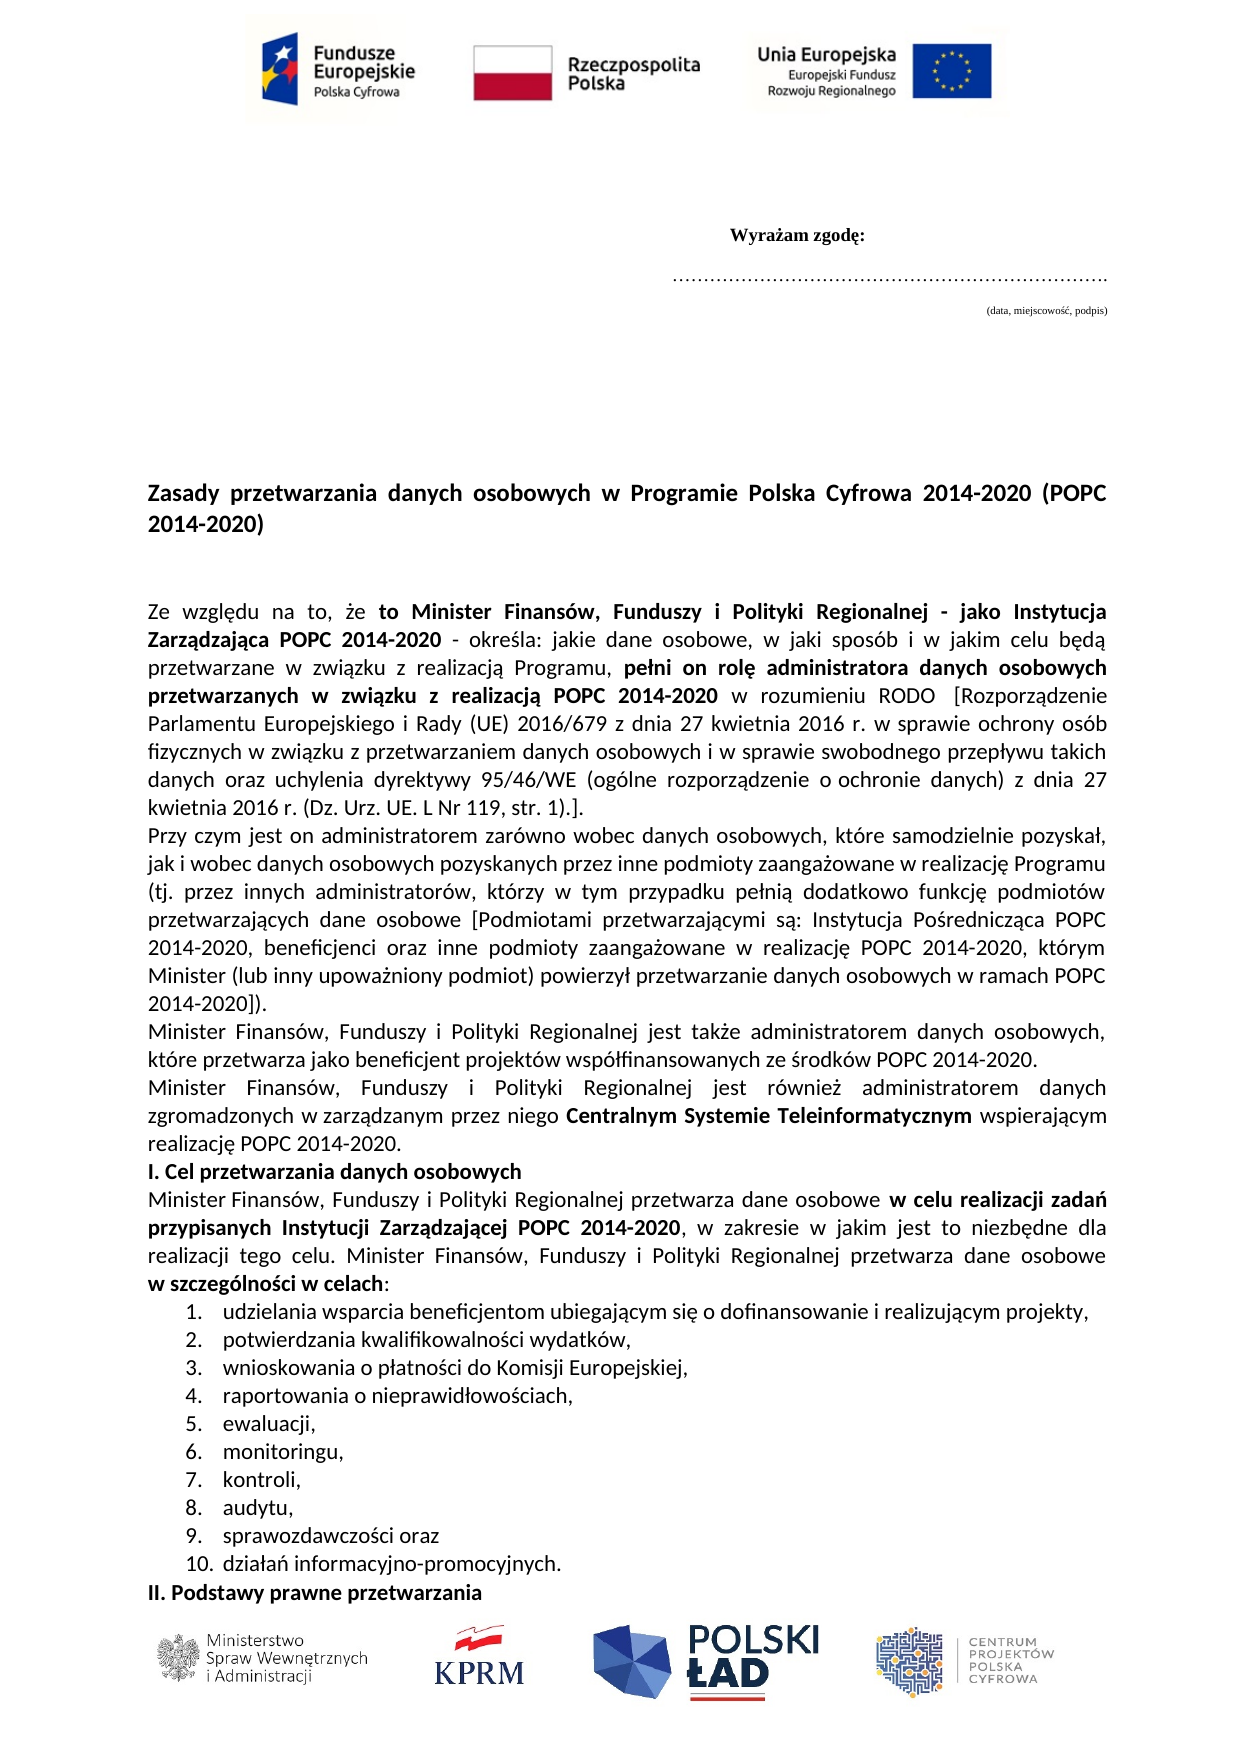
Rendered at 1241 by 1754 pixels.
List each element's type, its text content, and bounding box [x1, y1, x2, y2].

text Przy czym jest on administratorem zarówno wobec danych osobowych, które samodzielnie pozyskał, jak i wobec danych osobowych pozyskanych przez inne podmioty zaangażowane w realizację Programu (tj. przez innych administratorów, którzy w tym przypadku pełnią dodatkowo funkcję podmiotów przetwarzających dane osobowe [Podmiotami przetwarzającymi są: Instytucja Pośrednicząca POPC 2014-2020, beneficjenci oraz inne podmioty zaangażowane w realizację POPC 2014-2020, którym Minister (lub inny upoważniony podmiot) powierzył przetwarzanie danych osobowych w ramach POPC 2014-2020]). [148, 821, 1107, 1017]
text Ze względu na to, że to Minister Finansów, Funduszy i Polityki Regionalnej - jako Instytucja Zarządzająca POPC 2014-2020 - określa: jakie dane osobowe, w jaki sposób i w jakim celu będą przetwarzane w związku z realizacją Programu, pełni on rolę administratora danych osobowych przetwarzanych w związku z realizacją POPC 2014-2020 w rozumieniu RODO [Rozporządzenie Parlamentu Europejskiego i Rady (UE) 2016/679 z dnia 27 kwietnia 2016 r. w sprawie ochrony osób fizycznych w związku z przetwarzaniem danych osobowych i w sprawie swobodnego przepływu takich danych oraz uchylenia dyrektywy 95/46/WE (ogólne rozporządzenie o ochronie danych) z dnia 27 kwietnia 2016 r. (Dz. Urz. UE. L Nr 119, str. 1).]. [148, 597, 1107, 821]
text Minister Finansów, Funduszy i Polityki Regionalnej przetwarza dane osobowe w celu realizacji zadań przypisanych Instytucji Zarządzającej POPC 2014-2020, w zakresie w jakim jest to niezbędne dla realizacji tego celu. Minister Finansów, Funduszy i Polityki Regionalnej przetwarza dane osobowe w szczególności w celach: [148, 1185, 1107, 1297]
text (data, miejscowość, podpis) [148, 304, 1107, 326]
text ……………………………………………………………. [148, 264, 1107, 286]
list audytu, [185, 1493, 1107, 1522]
text II. Podstawy prawne przetwarzania [148, 1578, 1107, 1606]
list potwierdzania kwalifikowalności wydatków, [185, 1325, 1107, 1353]
text Zasady przetwarzania danych osobowych w Programie Polska Cyfrowa 2014-2020 (POPC 2014-2020) [148, 477, 1107, 538]
list raportowania o nieprawidłowościach, [185, 1381, 1107, 1409]
list działań informacyjno-promocyjnych. [185, 1549, 1107, 1578]
list sprawozdawczości oraz [185, 1522, 1107, 1549]
list monitoringu, [185, 1437, 1107, 1466]
list udzielania wsparcia beneficjentom ubiegającym się o dofinansowanie i realizującym projekty, [185, 1297, 1107, 1325]
list wnioskowania o płatności do Komisji Europejskiej, [185, 1353, 1107, 1381]
text I. Cel przetwarzania danych osobowych [148, 1157, 1107, 1185]
picture [147, 1607, 1092, 1720]
list kontroli, [185, 1466, 1107, 1493]
text Minister Finansów, Funduszy i Polityki Regionalnej jest również administratorem danych zgromadzonych w zarządzanym przez niego Centralnym Systemie Teleinformatycznym wspierającym realizację POPC 2014-2020. [148, 1073, 1107, 1157]
picture [245, 14, 1010, 126]
text Minister Finansów, Funduszy i Polityki Regionalnej jest także administratorem danych osobowych, które przetwarza jako beneficjent projektów współfinansowanych ze środków POPC 2014-2020. [148, 1017, 1107, 1073]
list ewaluacji, [185, 1409, 1107, 1437]
text Wyrażam zgodę: [148, 224, 865, 246]
